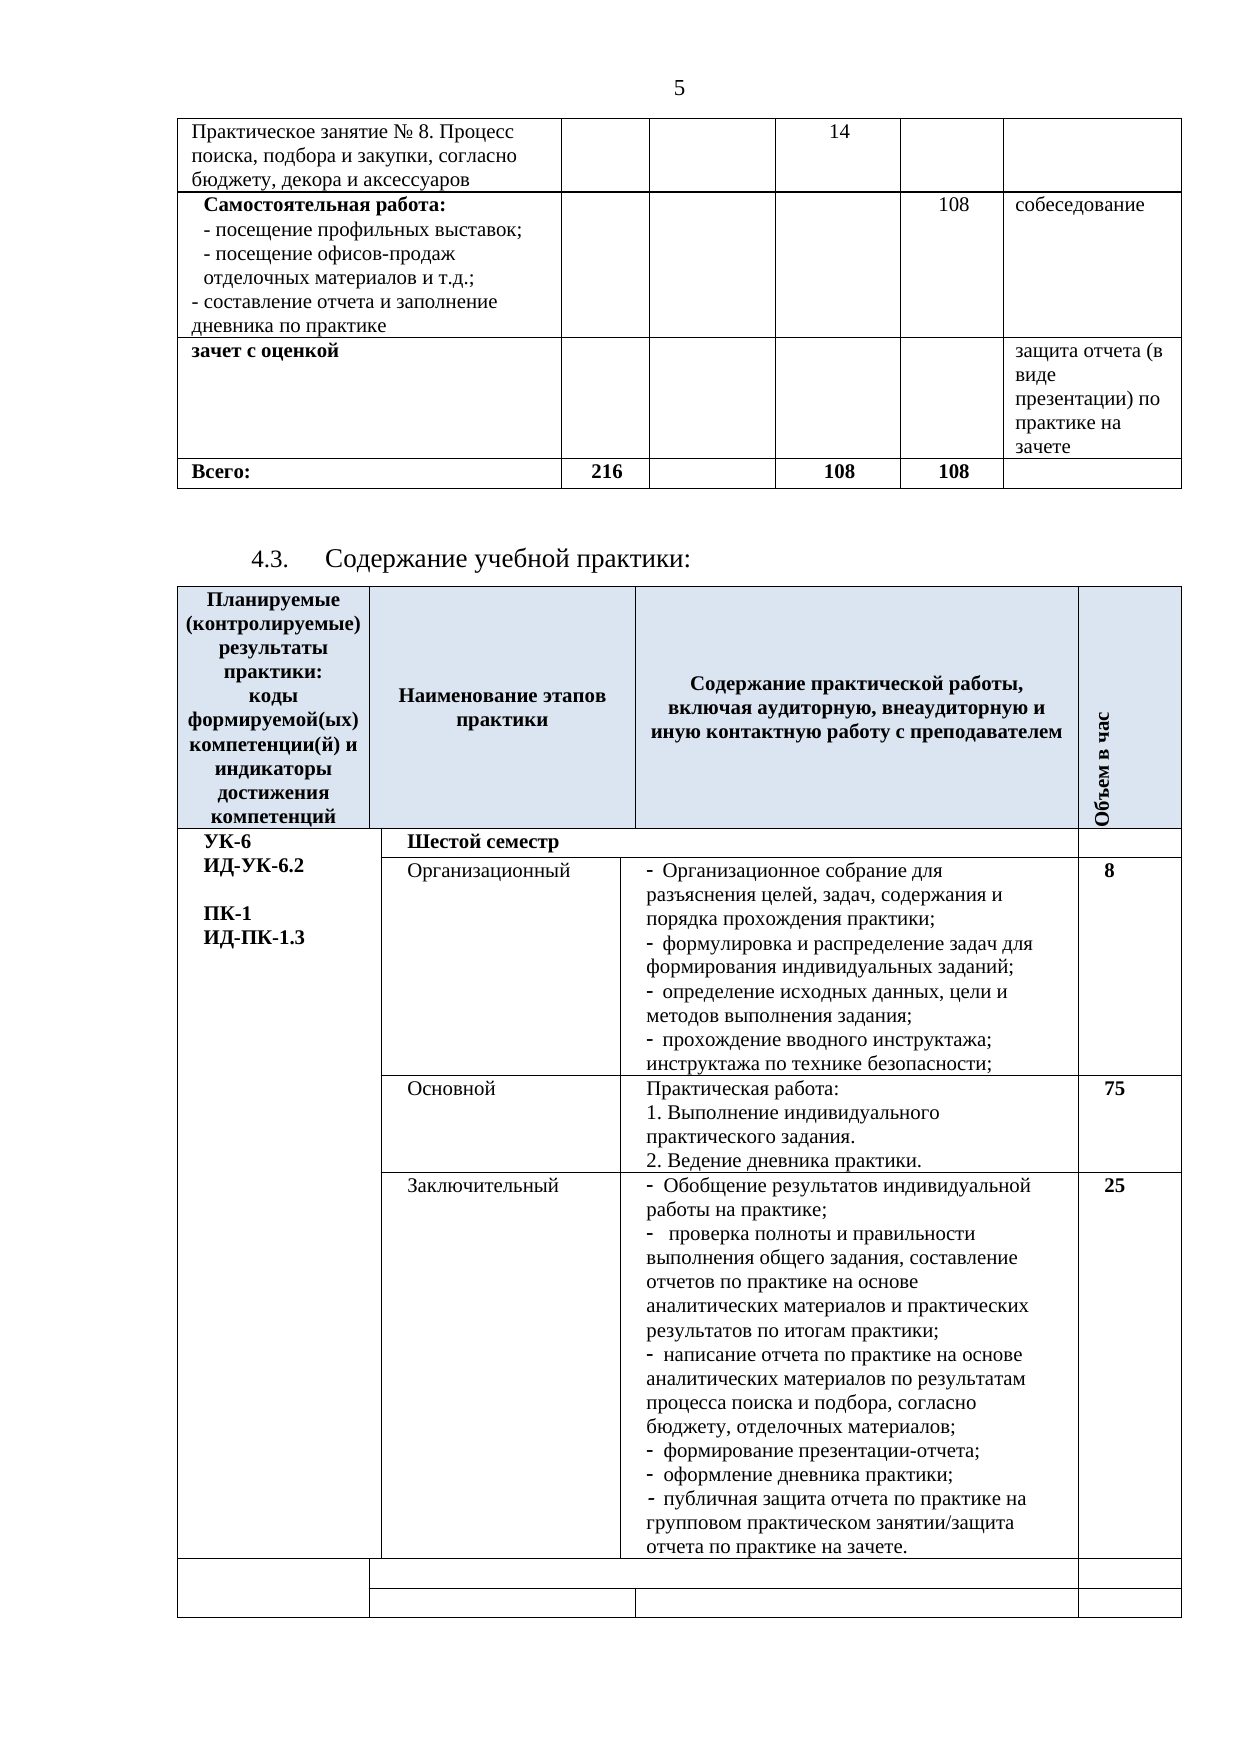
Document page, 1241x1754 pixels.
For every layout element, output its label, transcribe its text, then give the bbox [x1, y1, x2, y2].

table_cell УК-6 ИД-УК-6.2 ПК-1 ИД-ПК-1.3 [178, 829, 381, 1558]
table_cell [901, 338, 1003, 458]
table_cell 216 [562, 459, 649, 488]
table_cell [1004, 459, 1181, 488]
table_cell Основной [382, 1076, 620, 1172]
table_cell 108 [776, 459, 900, 488]
table_cell Практическая работа: 1. Выполнение индивидуального практического задания. 2. Ведение дневника практики. [621, 1076, 1078, 1172]
table_cell Шестой семестр [382, 829, 1078, 857]
table_cell 108 [901, 459, 1003, 488]
table_header Планируемые (контролируемые) результаты практики: коды формируемой(ых) компетенции(й) и индикаторы достижения компетенций [178, 587, 369, 828]
table_header Объем в час [1079, 587, 1181, 828]
table_cell зачет с оценкой [178, 338, 561, 458]
table_cell [776, 338, 900, 458]
table_cell [370, 1559, 1078, 1588]
table_cell [562, 193, 649, 337]
table_header Содержание практической работы, включая аудиторную, внеаудиторную и иную контактную работу c преподавателем [636, 587, 1078, 828]
table_cell 108 [901, 193, 1003, 337]
table_cell [1079, 829, 1181, 857]
table_cell [370, 1589, 635, 1617]
table_header Наименование этапов практики [370, 587, 635, 828]
table_cell 8 [1079, 858, 1181, 1075]
table_cell собеседование [1004, 193, 1181, 337]
table_cell 14 [776, 119, 900, 191]
table_cell 75 [1079, 1076, 1181, 1172]
table_cell [650, 119, 775, 191]
table_cell Заключительный [382, 1173, 620, 1558]
table_cell [650, 338, 775, 458]
table_cell [1079, 1589, 1181, 1617]
table_cell Всего: [178, 459, 561, 488]
table_cell [776, 193, 900, 337]
subtitle Содержание учебной практики: [251, 542, 1181, 573]
table_cell Организационный [382, 858, 620, 1075]
table_cell [901, 119, 1003, 191]
table_cell [562, 119, 649, 191]
table_cell Самостоятельная работа: - посещение профильных выставок; - посещение офисов-продаж отделочных материалов и т.д.; - составление отчета и заполнение дневника по практике [178, 193, 561, 337]
table_cell 25 [1079, 1173, 1181, 1558]
table_cell [562, 338, 649, 458]
table_cell [178, 1559, 369, 1617]
table_cell [650, 459, 775, 488]
table_cell [636, 1589, 1078, 1617]
table_cell Организационное собрание для разъяснения целей, задач, содержания и порядка прохождения практики; формулировка и распределение задач для формирования индивидуальных заданий; определение исходных данных, цели и методов выполнения задания; прохождение вводного инструктажа; инструктажа по технике безопасности; [621, 858, 1078, 1075]
table_cell защита отчета (в виде презентации) по практике на зачете [1004, 338, 1181, 458]
table_cell [650, 193, 775, 337]
table_cell [1004, 119, 1181, 191]
table_cell [1079, 1559, 1181, 1588]
table_cell Обобщение результатов индивидуальной работы на практике; проверка полноты и правильности выполнения общего задания, составление отчетов по практике на основе аналитических материалов и практических результатов по итогам практики; написание отчета по практике на основе аналитических материалов по результатам процесса поиска и подбора, согласно бюджету, отделочных материалов; формирование презентации-отчета; оформление дневника практики; публичная защита отчета по практике на групповом практическом занятии/защита отчета по практике на зачете. [621, 1173, 1078, 1558]
table_cell Практическое занятие № 8. Процесс поиска, подбора и закупки, согласно бюджету, декора и аксессуаров [178, 119, 561, 191]
